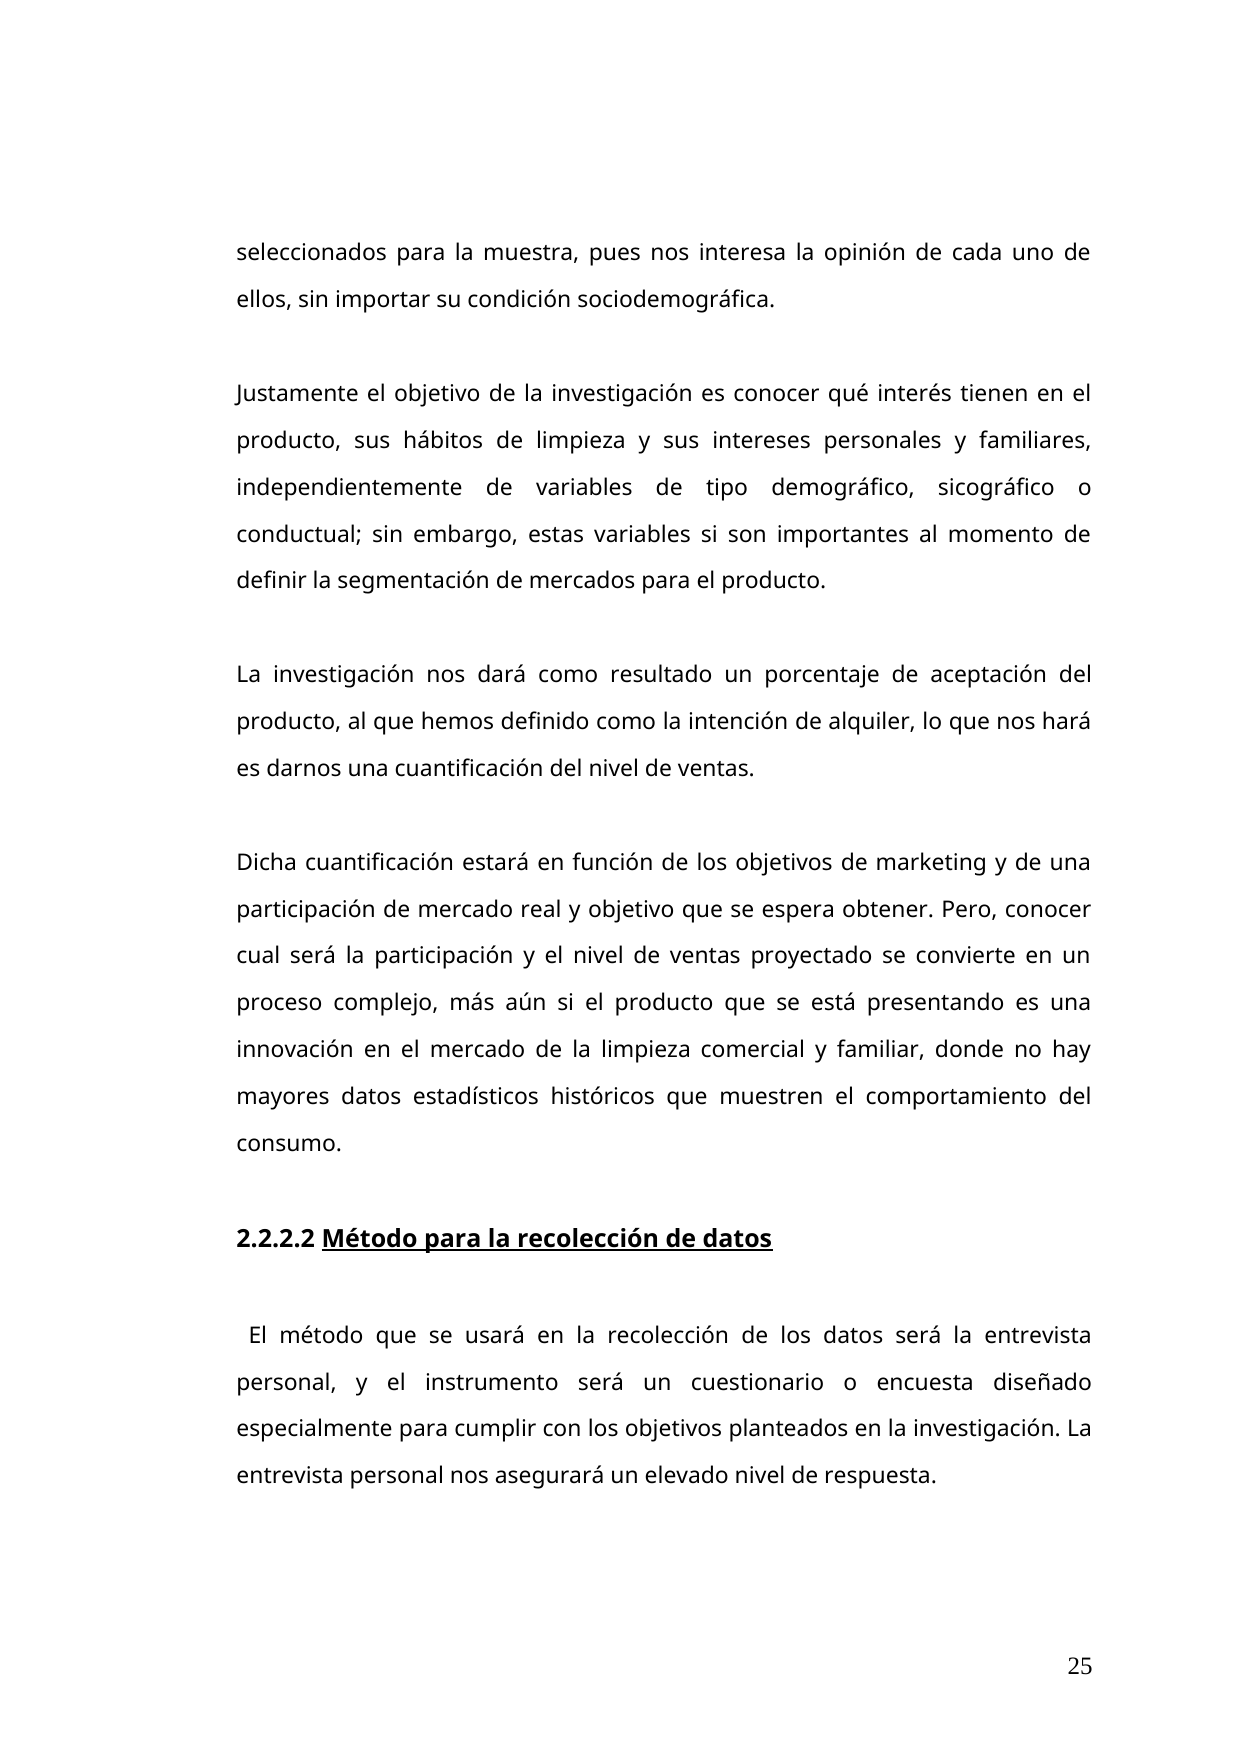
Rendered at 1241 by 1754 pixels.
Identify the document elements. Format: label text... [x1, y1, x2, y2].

text La investigación nos dará como resultado un porcentaje de aceptación del producto, al que hemos definido como la intención de alquiler, lo que nos hará es darnos una cuantificación del nivel de ventas. [236, 658, 1092, 783]
text El método que se usará en la recolección de los datos será la entrevista personal, y el instrumento será un cuestionario o encuesta diseñado especialmente para cumplir con los objetivos planteados en la investigación. La entrevista personal nos asegurará un elevado nivel de respuesta. [236, 1318, 1092, 1490]
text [236, 236, 1092, 314]
text Dicha cuantificación estará en función de los objetivos de marketing y de una participación de mercado real y objetivo que se espera obtener. Pero, conocer cual será la participación y el nivel de ventas proyectado se convierte en un proceso complejo, más aún si el producto que se está presentando es una innovación en el mercado de la limpieza comercial y familiar, donde no hay mayores datos estadísticos históricos que muestren el comportamiento del consumo. [236, 846, 1092, 1158]
text 2.2.2.2 Método para la recolección de datos [236, 1221, 1092, 1255]
text Justamente el objetivo de la investigación es conocer qué interés tienen en el producto, sus hábitos de limpieza y sus intereses personales y familiares, independientemente de variables de tipo demográfico, sicográfico o conductual; sin embargo, estas variables si son importantes al momento de definir la segmentación de mercados para el producto. [236, 377, 1092, 596]
